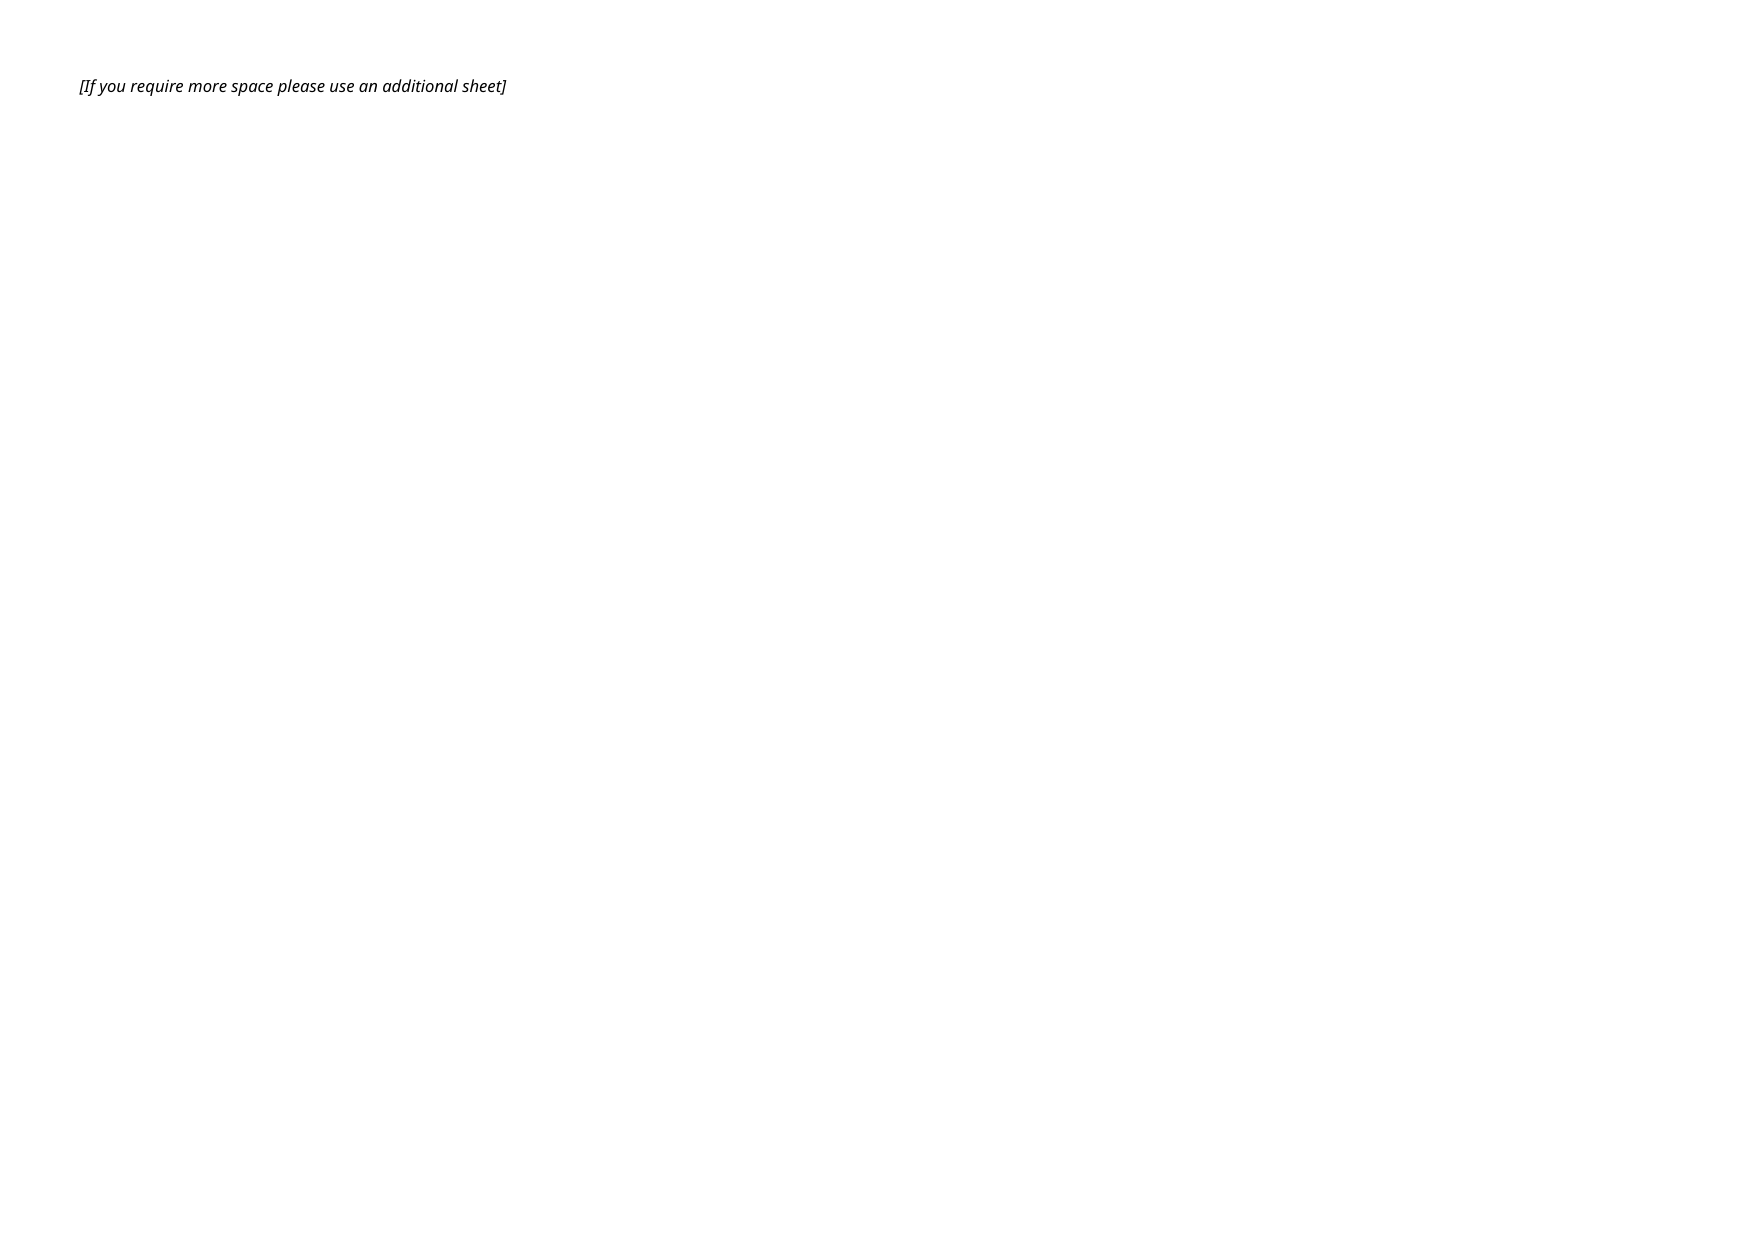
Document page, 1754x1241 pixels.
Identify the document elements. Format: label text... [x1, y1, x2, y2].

text [If you require more space please use an additional sheet] [75, 75, 1679, 98]
